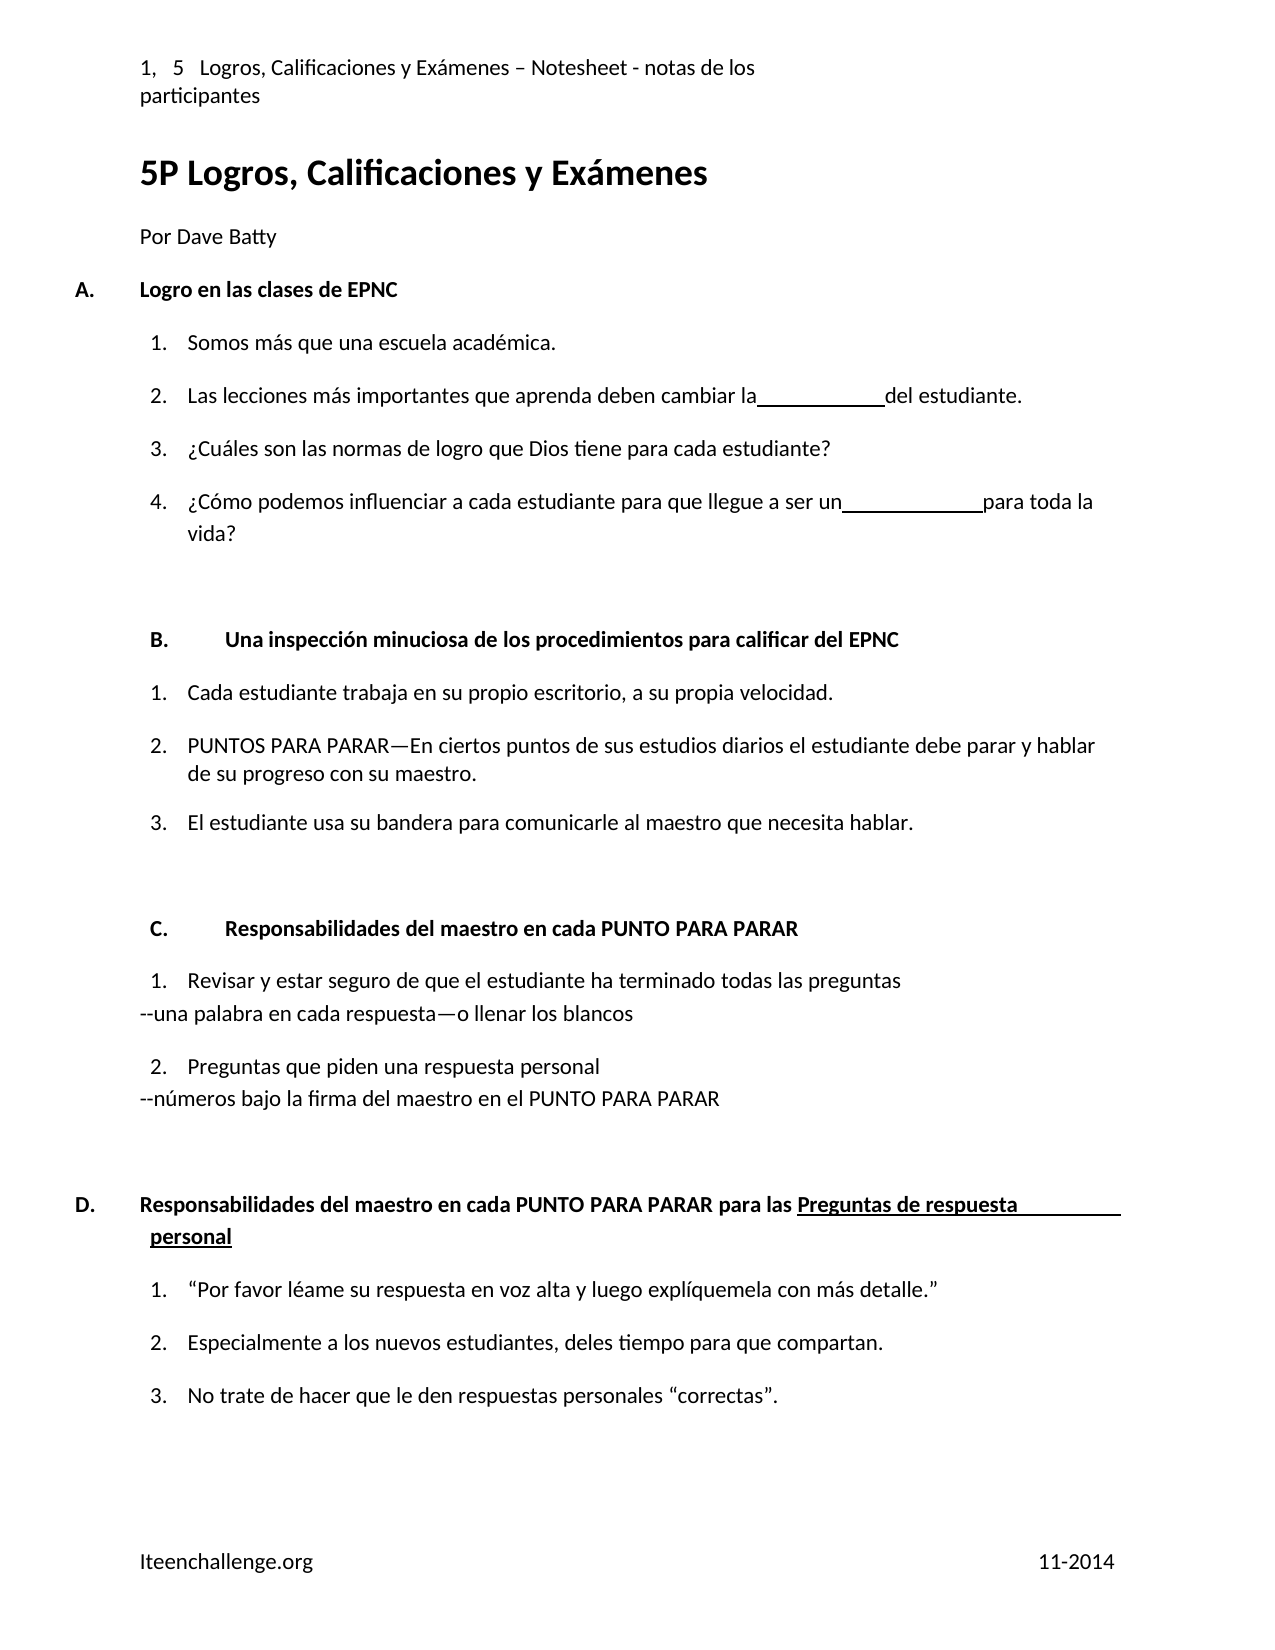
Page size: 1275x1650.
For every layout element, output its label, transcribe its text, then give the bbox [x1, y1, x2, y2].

text --números bajo la firma del maestro en el PUNTO PARA PARAR [139, 1084, 865, 1112]
list Somos más que una escuela académica. [150, 328, 1210, 356]
list Especialmente a los nuevos estudiantes, deles tiempo para que compartan. [150, 1328, 1210, 1356]
list Responsabilidades del maestro en cada PUNTO PARA PARAR para las Preguntas de respuesta personal [75, 1190, 1121, 1250]
list Cada estudiante trabaja en su propio escritorio, a su propia velocidad. [150, 678, 1210, 706]
list Las lecciones más importantes que aprenda deben cambiar la del estudiante. [150, 381, 1210, 409]
text 5P Logros, Calificaciones y Exámenes [139, 149, 865, 194]
list ¿Cuáles son las normas de logro que Dios tiene para cada estudiante? [150, 434, 1210, 462]
list Logro en las clases de EPNC [75, 275, 1210, 303]
list ¿Cómo podemos influenciar a cada estudiante para que llegue a ser un para toda la vida? [150, 487, 1094, 547]
list El estudiante usa su bandera para comunicarle al maestro que necesita hablar. [150, 808, 1210, 836]
list Responsabilidades del maestro en cada PUNTO PARA PARAR [150, 914, 1210, 942]
list Preguntas que piden una respuesta personal [150, 1052, 1210, 1080]
list PUNTOS PARA PARAR—En ciertos puntos de sus estudios diarios el estudiante debe parar y hablar de su progreso con su maestro. [150, 731, 1102, 787]
text Por Dave Batty [139, 222, 865, 250]
list Una inspección minuciosa de los procedimientos para calificar del EPNC [150, 625, 1210, 653]
text --una palabra en cada respuesta—o llenar los blancos [139, 999, 865, 1027]
list No trate de hacer que le den respuestas personales “correctas”. [150, 1381, 1210, 1409]
list “Por favor léame su respuesta en voz alta y luego explíquemela con más detalle.” [150, 1275, 1210, 1303]
text 1, 5 Logros, Calificaciones y Exámenes – Notesheet - notas de los participantes [139, 53, 865, 109]
list Revisar y estar seguro de que el estudiante ha terminado todas las preguntas [150, 967, 1210, 995]
